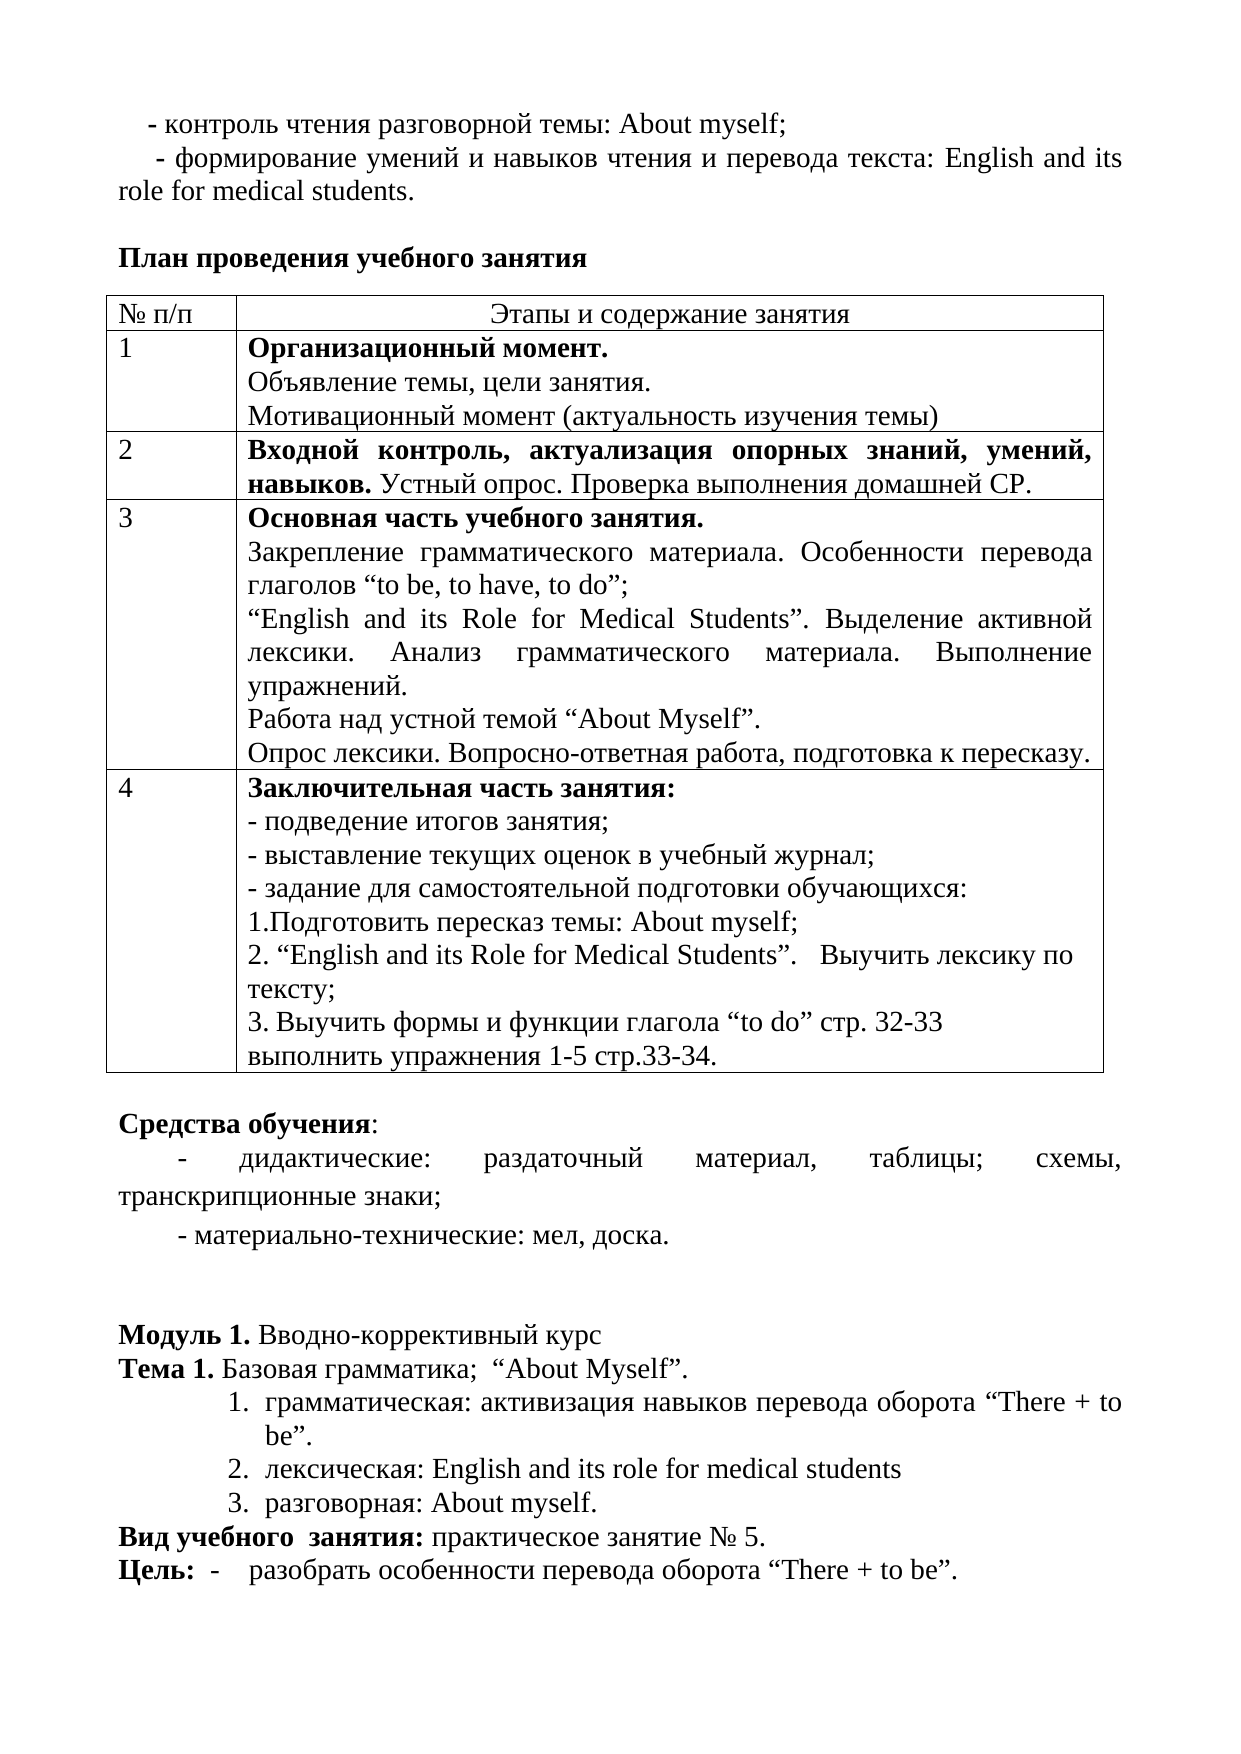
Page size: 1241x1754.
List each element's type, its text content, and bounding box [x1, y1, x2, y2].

text Вид учебного занятия: практическое занятие № 5. [118, 1519, 1122, 1552]
table_cell 3 [107, 500, 236, 769]
table_header Этапы и содержание занятия [237, 296, 1103, 329]
table_cell 1 [107, 331, 236, 431]
text Средства обучения: [118, 1106, 1122, 1140]
text Модуль 1. Вводно-коррективный курс [118, 1317, 1122, 1351]
text - формирование умений и навыков чтения и перевода текста: English and its role for medical students. [118, 140, 1122, 207]
text План проведения учебного занятия [118, 241, 1122, 274]
list грамматическая: активизация навыков перевода оборота “There + to be”. [227, 1384, 1122, 1452]
text - дидактические: раздаточный материал, таблицы; схемы, транскрипционные знаки; [118, 1140, 1122, 1212]
table_cell Заключительная часть занятия: - подведение итогов занятия; - выставление текущих оценок в учебный журнал; - задание для самостоятельной подготовки обучающихся: 1.Подготовить пересказ темы: About myself; 2. “English and its Role for Medical Students”. Выучить лексику по тексту; 3. Выучить формы и функции глагола “to do” стр. 32-33 выполнить упражнения 1-5 стр.33-34. [237, 770, 1103, 1072]
text Цель: - разобрать особенности перевода оборота “There + to be”. [118, 1552, 1122, 1586]
table_cell Организационный момент. Объявление темы, цели занятия. Мотивационный момент (актуальность изучения темы) [237, 331, 1103, 431]
table_cell Входной контроль, актуализация опорных знаний, умений, навыков. Устный опрос. Проверка выполнения домашней СР. [237, 432, 1103, 499]
table_cell Основная часть учебного занятия. Закрепление грамматического материала. Особенности перевода глаголов “to be, to have, to do”; “English and its Role for Medical Students”. Выделение активной лексики. Анализ грамматического материала. Выполнение упражнений. Работа над устной темой “About Myself”. Опрос лексики. Вопросно-ответная работа, подготовка к пересказу. [237, 500, 1103, 769]
list лексическая: English and its role for medical students [227, 1452, 1122, 1485]
text - контроль чтения разговорной темы: About myself; [118, 106, 1122, 140]
table_header № п/п [107, 296, 236, 329]
list разговорная: About myself. [227, 1485, 1122, 1519]
text Тема 1. Базовая грамматика; “About Myself”. [118, 1351, 1122, 1384]
table_cell 2 [107, 432, 236, 499]
text - материально-технические: мел, доска. [118, 1217, 1122, 1250]
table_cell 4 [107, 770, 236, 1072]
